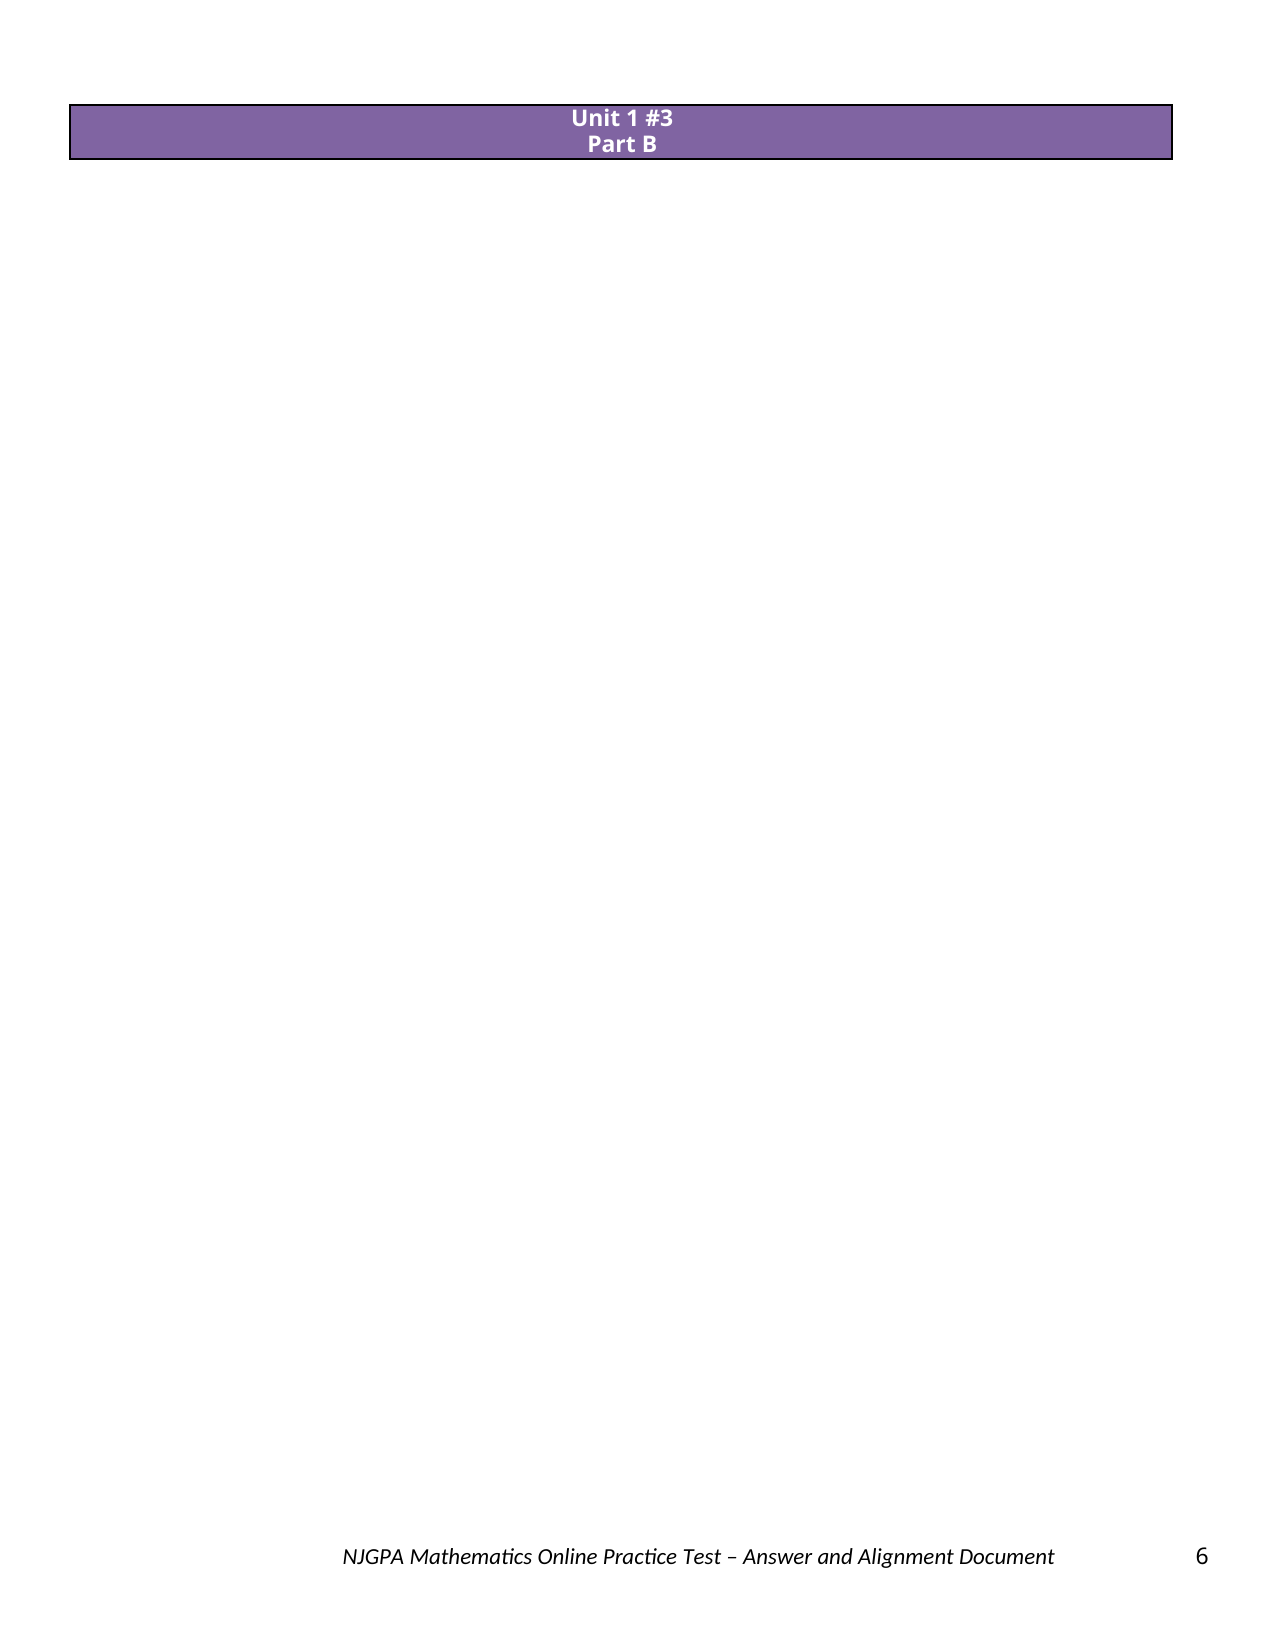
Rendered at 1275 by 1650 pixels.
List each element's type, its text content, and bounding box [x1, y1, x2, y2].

table_header Unit 1 #3 Part B [71, 106, 1171, 158]
